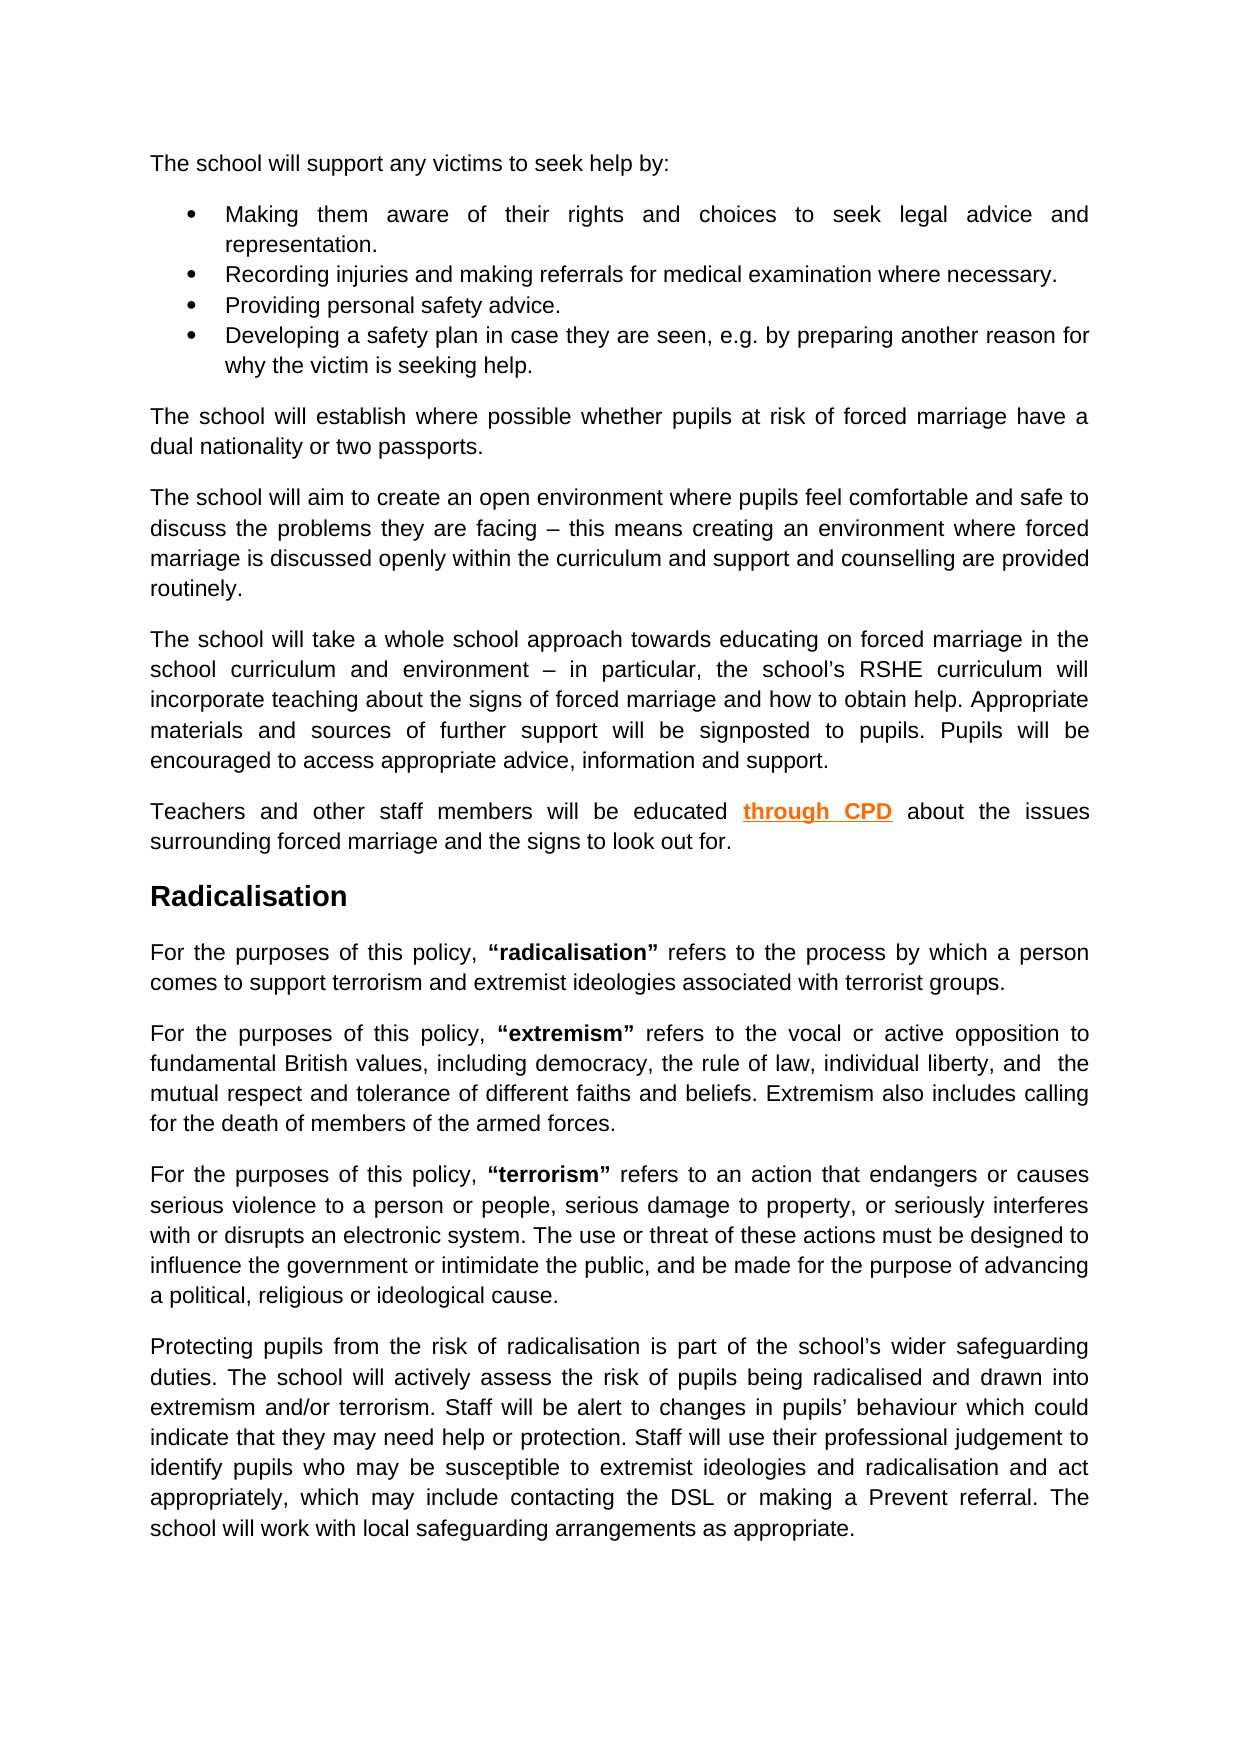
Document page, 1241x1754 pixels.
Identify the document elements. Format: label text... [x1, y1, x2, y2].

text The school will support any victims to seek help by: [150, 150, 1090, 176]
text The school will establish where possible whether pupils at risk of forced marriage have a dual nationality or two passports. [150, 403, 1090, 460]
list Making them aware of their rights and choices to seek legal advice and representation. [187, 201, 1090, 258]
text For the purposes of this policy, “extremism” refers to the vocal or active opposition to fundamental British values, including democracy, the rule of law, individual liberty, and the mutual respect and tolerance of different faiths and beliefs. Extremism also includes calling for the death of members of the armed forces. [150, 1020, 1090, 1137]
text Teachers and other staff members will be educated through CPD about the issues surrounding forced marriage and the signs to look out for. [150, 798, 1090, 854]
list Providing personal safety advice. [187, 292, 1090, 318]
text For the purposes of this policy, “radicalisation” refers to the process by which a person comes to support terrorism and extremist ideologies associated with terrorist groups. [150, 938, 1090, 995]
text Radicalisation [150, 879, 1090, 913]
text The school will aim to create an open environment where pupils feel comfortable and safe to discuss the problems they are facing – this means creating an environment where forced marriage is discussed openly within the curriculum and support and counselling are provided routinely. [150, 484, 1090, 601]
list Developing a safety plan in case they are seen, e.g. by preparing another reason for why the victim is seeking help. [187, 322, 1090, 378]
list Recording injuries and making referrals for medical examination where necessary. [187, 261, 1090, 288]
text Protecting pupils from the risk of radicalisation is part of the school’s wider safeguarding duties. The school will actively assess the risk of pupils being radicalised and drawn into extremism and/or terrorism. Staff will be alert to changes in pupils’ behaviour which could indicate that they may need help or protection. Staff will use their professional judgement to identify pupils who may be susceptible to extremist ideologies and radicalisation and act appropriately, which may include contacting the DSL or making a Prevent referral. The school will work with local safeguarding arrangements as appropriate. [150, 1333, 1090, 1541]
text For the purposes of this policy, “terrorism” refers to an action that endangers or causes serious violence to a person or people, serious damage to property, or seriously interferes with or disrupts an electronic system. The use or threat of these actions must be designed to influence the government or intimidate the public, and be made for the purpose of advancing a political, religious or ideological cause. [150, 1161, 1090, 1309]
text The school will take a whole school approach towards educating on forced marriage in the school curriculum and environment – in particular, the school’s RSHE curriculum will incorporate teaching about the signs of forced marriage and how to obtain help. Appropriate materials and sources of further support will be signposted to pupils. Pupils will be encouraged to access appropriate advice, information and support. [150, 626, 1090, 773]
